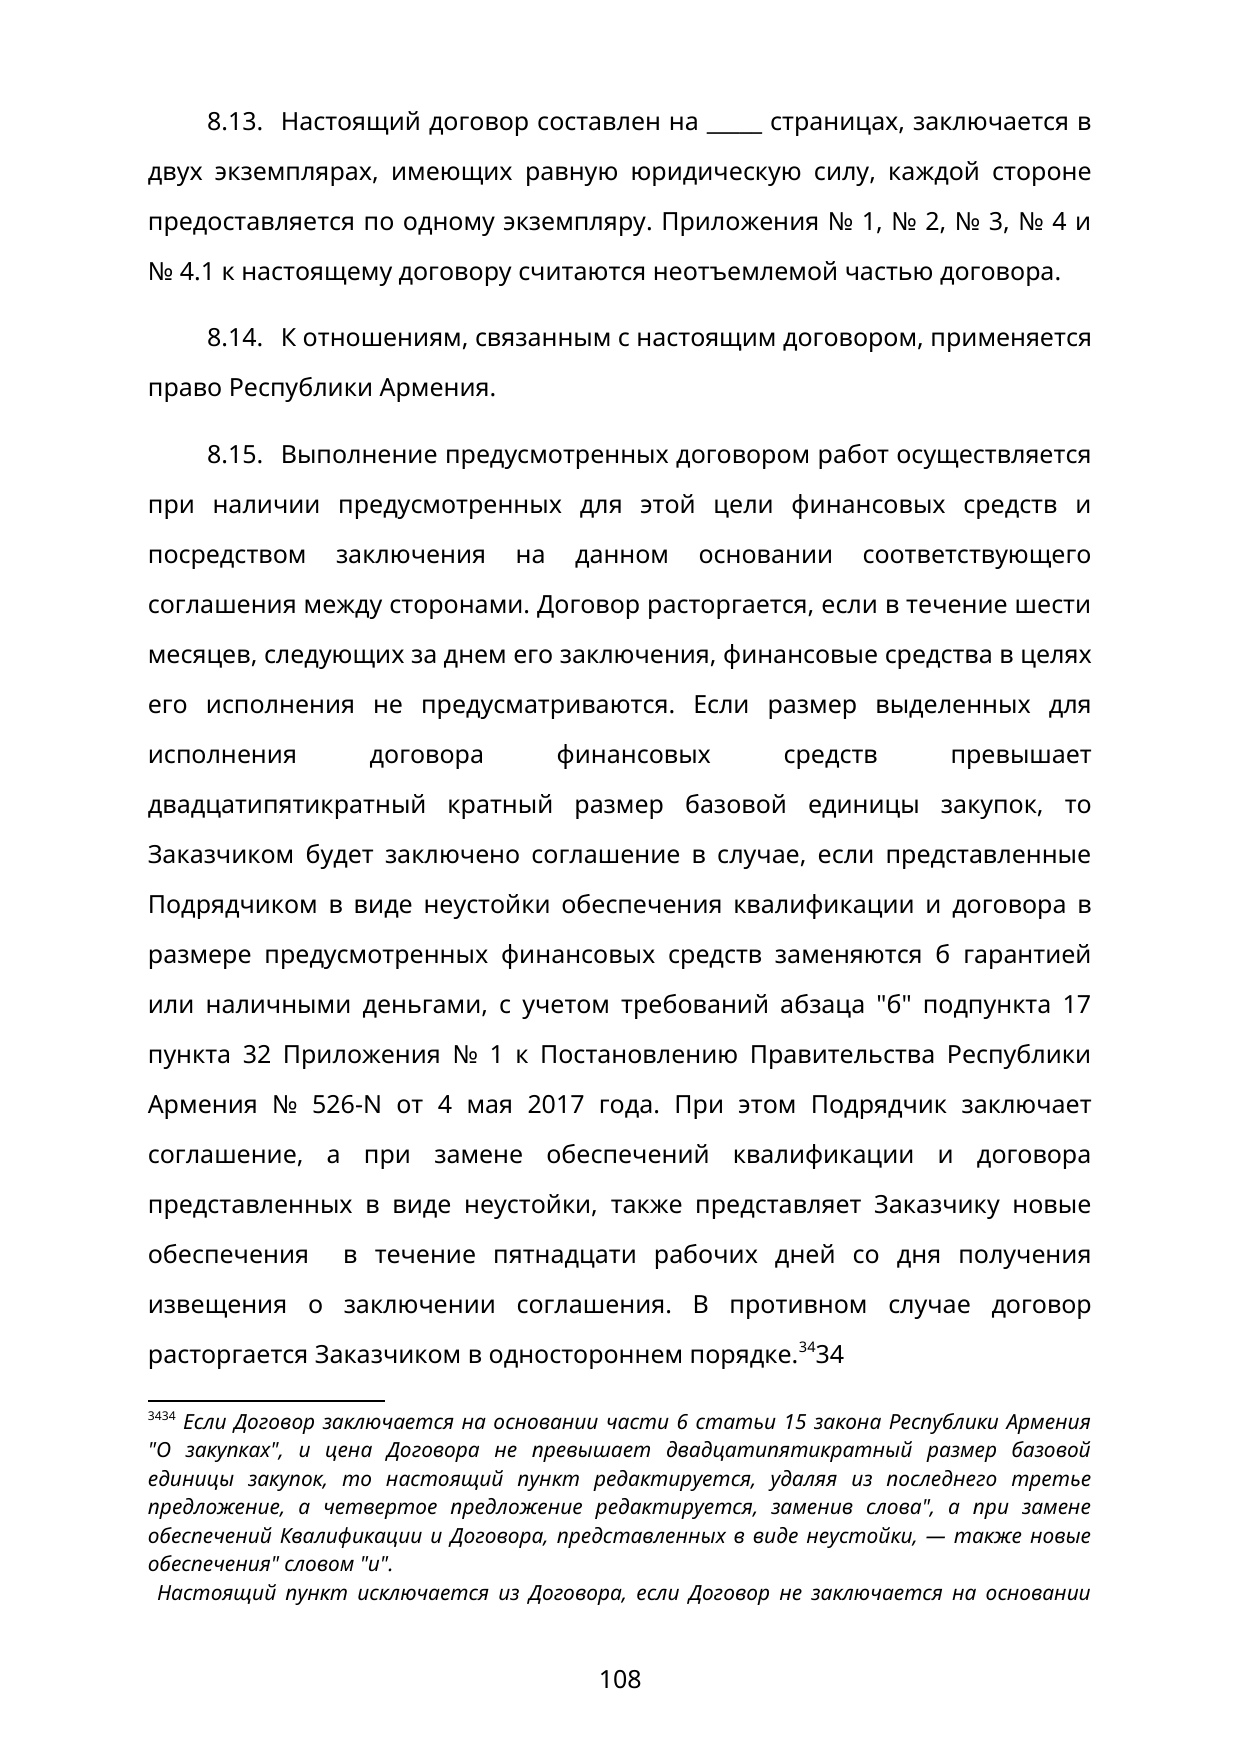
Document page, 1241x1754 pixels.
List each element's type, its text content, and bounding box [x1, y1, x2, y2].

text 8.14. К отношениям, связанным с настоящим договором, применяется право Республики Армения. [148, 320, 1092, 404]
text 8.13. Настоящий договор составлен на _____ страницах, заключается в двух экземплярах, имеющих равную юридическую силу, каждой стороне предоставляется по одному экземпляру. Приложения № 1, № 2, № 3, № 4 и № 4.1 к настоящему договору считаются неотъемлемой частью договора. [148, 103, 1092, 287]
text 8.15. Выполнение предусмотренных договором работ осуществляется при наличии предусмотренных для этой цели финансовых средств и посредством заключения на данном основании соответствующего соглашения между сторонами. Договор расторгается, если в течение шести месяцев, следующих за днем его заключения, финансовые средства в целях его исполнения не предусматриваются. Если размер выделенных для исполнения договора финансовых средств превышает двадцатипятикратный кратный размер базовой единицы закупок, то Заказчиком будет заключенo соглашение в случае, если представленные Подрядчиком в виде неустойки обеспечения квалификации и договора в размере предусмотренных финансовых средств заменяются б гарантией или наличными деньгами, с учетом требований абзаца "б" подпункта 17 пункта 32 Приложения № 1 к Постановлению Правительства Республики Армения № 526-N от 4 мая 2017 года. При этом Подрядчик заключает соглашение, а при замене обеспечений квалификации и договора представленных в виде неустойки, также представляет Заказчику новые обеспечения в течение пятнадцати рабочих дней со дня получения извещения о заключении соглашения. В противном случае договор расторгается Заказчиком в одностороннем порядке.34 [148, 437, 1092, 1371]
